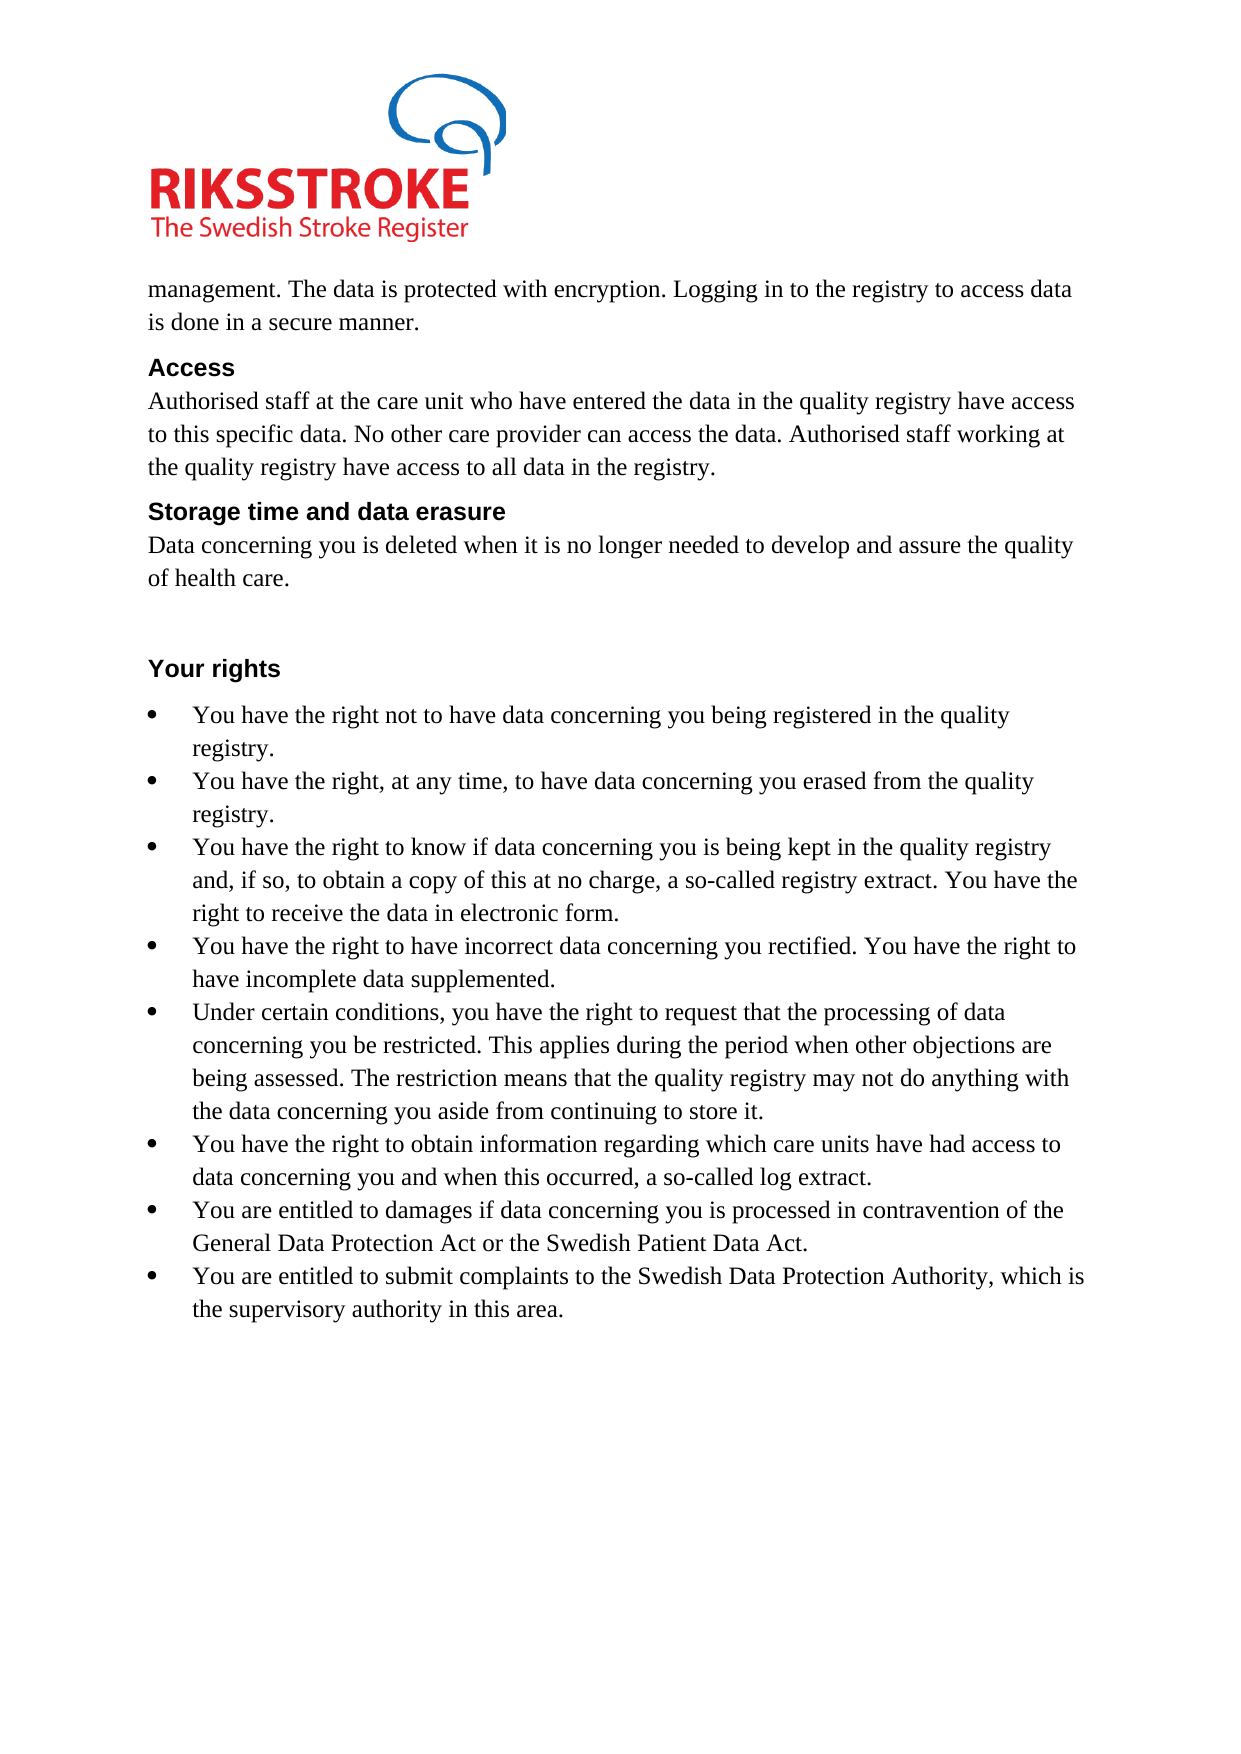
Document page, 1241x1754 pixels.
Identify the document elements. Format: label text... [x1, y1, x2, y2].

list You have the right not to have data concerning you being registered in the quality registry. [148, 700, 1093, 762]
list You have the right to know if data concerning you is being kept in the quality registry and, if so, to obtain a copy of this at no charge, a so-called registry extract. You have the right to receive the data in electronic form. [148, 832, 1093, 927]
list You have the right to have incorrect data concerning you rectified. You have the right to have incomplete data supplemented. [148, 931, 1093, 993]
list You have the right, at any time, to have data concerning you erased from the quality registry. [148, 766, 1093, 828]
list You are entitled to damages if data concerning you is processed in contravention of the General Data Protection Act or the Swedish Patient Data Act. [148, 1195, 1093, 1257]
list You have the right to obtain information regarding which care units have had access to data concerning you and when this occurred, a so-called log extract. [148, 1129, 1093, 1191]
list You are entitled to submit complaints to the Swedish Data Protection Authority, which is the supervisory authority in this area. [148, 1261, 1093, 1323]
text Storage time and data erasure Data concerning you is deleted when it is no longer needed to develop and assure the quality of health care. [148, 497, 1093, 592]
text Your rights [148, 654, 1093, 683]
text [148, 274, 1093, 336]
list Under certain conditions, you have the right to request that the processing of data concerning you be restricted. This applies during the period when other objections are being assessed. The restriction means that the quality registry may not do anything with the data concerning you aside from continuing to store it. [148, 997, 1093, 1125]
text Access Authorised staff at the care unit who have entered the data in the quality registry have access to this specific data. No other care provider can access the data. Authorised staff working at the quality registry have access to all data in the registry. [148, 353, 1093, 481]
